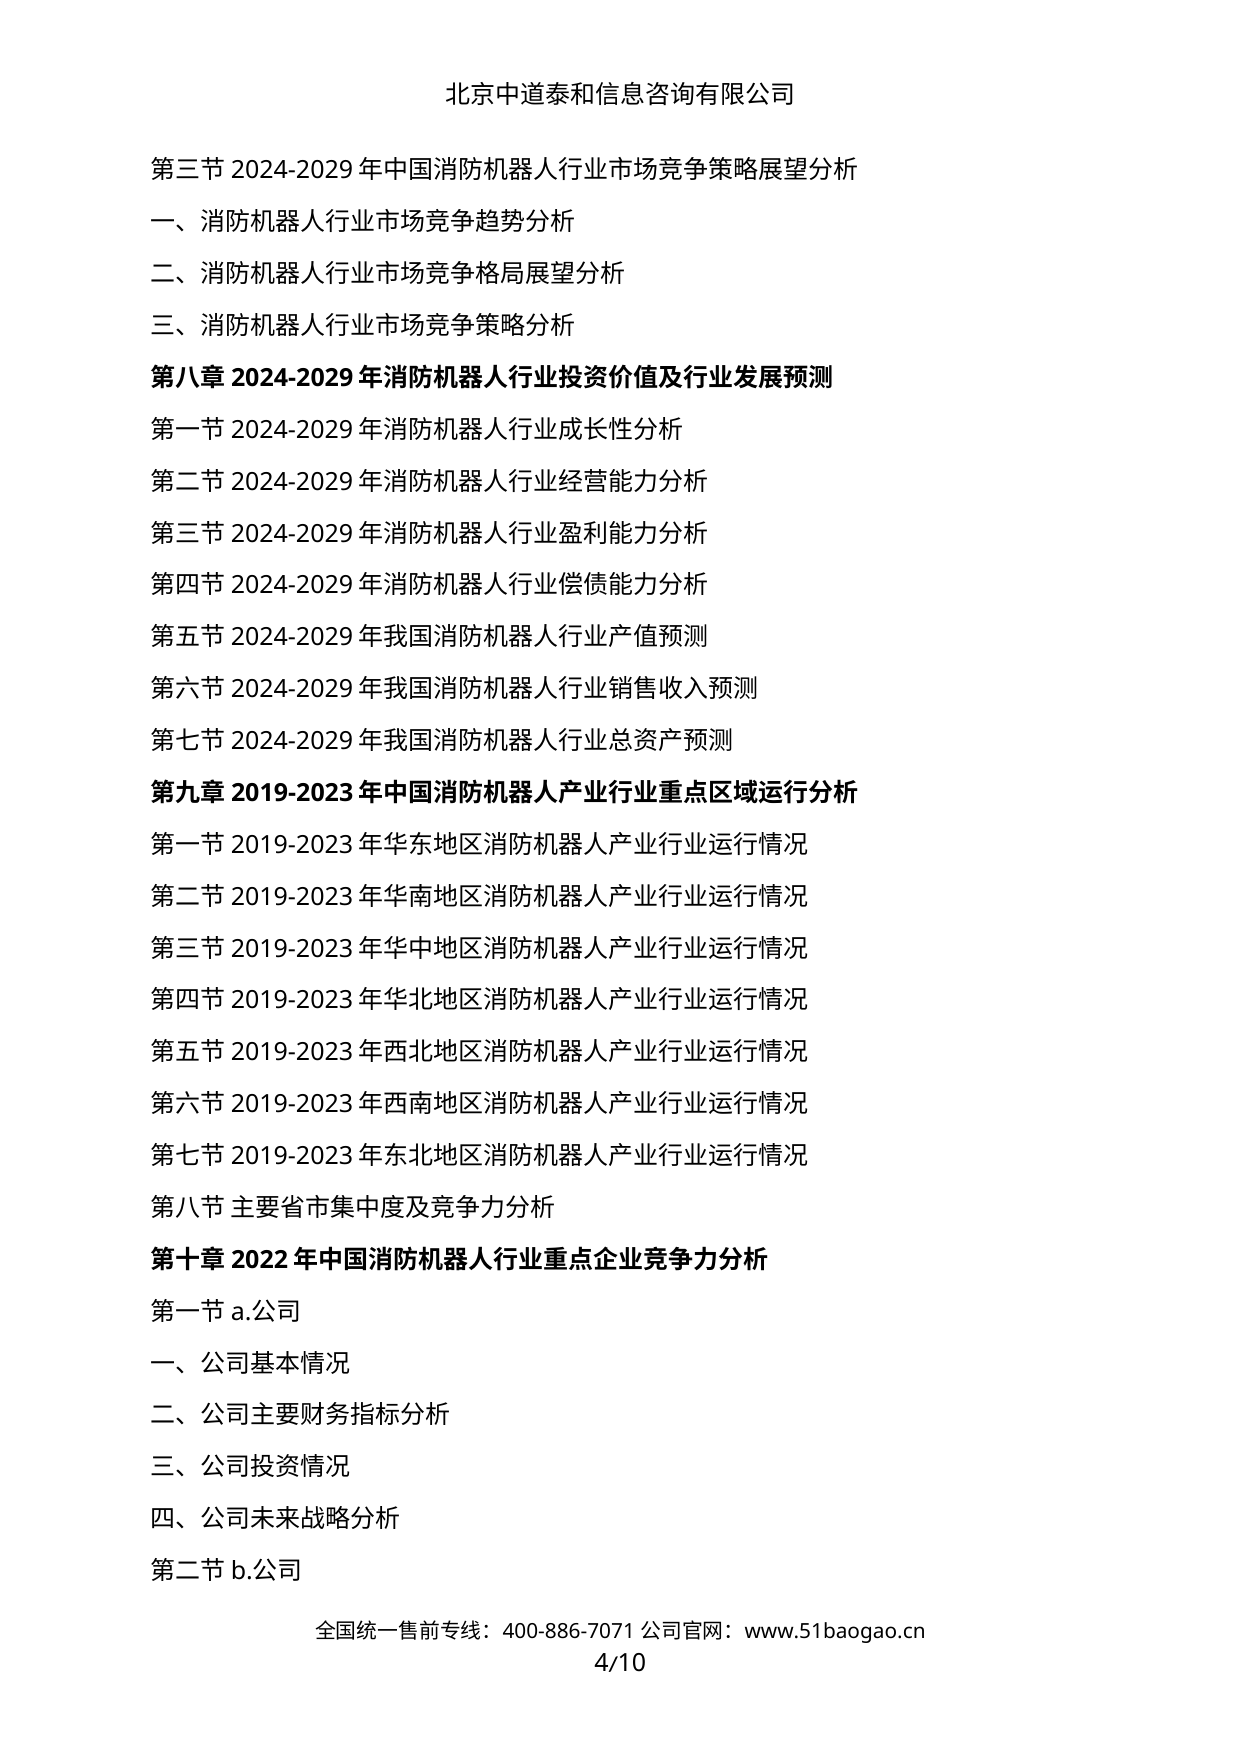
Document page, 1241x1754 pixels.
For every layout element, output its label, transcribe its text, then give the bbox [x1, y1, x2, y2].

text 第八节 主要省市集中度及竞争力分析 [150, 1187, 1090, 1224]
text 第二节 b.公司 [150, 1551, 1090, 1587]
text 第六节 2019-2023年西南地区消防机器人产业行业运行情况 [150, 1084, 1090, 1120]
text 四、公司未来战略分析 [150, 1499, 1090, 1535]
text 第四节 2024-2029年消防机器人行业偿债能力分析 [150, 565, 1090, 601]
text 第九章 2019-2023年中国消防机器人产业行业重点区域运行分析 [150, 772, 1090, 809]
text 第三节 2024-2029年消防机器人行业盈利能力分析 [150, 513, 1090, 549]
text 第六节 2024-2029年我国消防机器人行业销售收入预测 [150, 669, 1090, 705]
text 第八章 2024-2029年消防机器人行业投资价值及行业发展预测 [150, 357, 1090, 394]
text 一、公司基本情况 [150, 1343, 1090, 1379]
text 第一节 a.公司 [150, 1291, 1090, 1327]
text 一、消防机器人行业市场竞争趋势分析 [150, 202, 1090, 238]
text 第一节 2024-2029年消防机器人行业成长性分析 [150, 409, 1090, 446]
text 第二节 2024-2029年消防机器人行业经营能力分析 [150, 461, 1090, 497]
text 第二节 2019-2023年华南地区消防机器人产业行业运行情况 [150, 876, 1090, 912]
text 第七节 2019-2023年东北地区消防机器人产业行业运行情况 [150, 1136, 1090, 1172]
text 第五节 2024-2029年我国消防机器人行业产值预测 [150, 617, 1090, 653]
text 第四节 2019-2023年华北地区消防机器人产业行业运行情况 [150, 980, 1090, 1016]
text 第十章 2022年中国消防机器人行业重点企业竞争力分析 [150, 1239, 1090, 1276]
text 第五节 2019-2023年西北地区消防机器人产业行业运行情况 [150, 1032, 1090, 1068]
text 第三节 2024-2029年中国消防机器人行业市场竞争策略展望分析 [150, 150, 1090, 186]
text 第七节 2024-2029年我国消防机器人行业总资产预测 [150, 721, 1090, 757]
text 三、公司投资情况 [150, 1447, 1090, 1483]
text 第三节 2019-2023年华中地区消防机器人产业行业运行情况 [150, 928, 1090, 964]
text 三、消防机器人行业市场竞争策略分析 [150, 306, 1090, 342]
text 二、公司主要财务指标分析 [150, 1395, 1090, 1431]
text 二、消防机器人行业市场竞争格局展望分析 [150, 254, 1090, 290]
text 第一节 2019-2023年华东地区消防机器人产业行业运行情况 [150, 824, 1090, 861]
